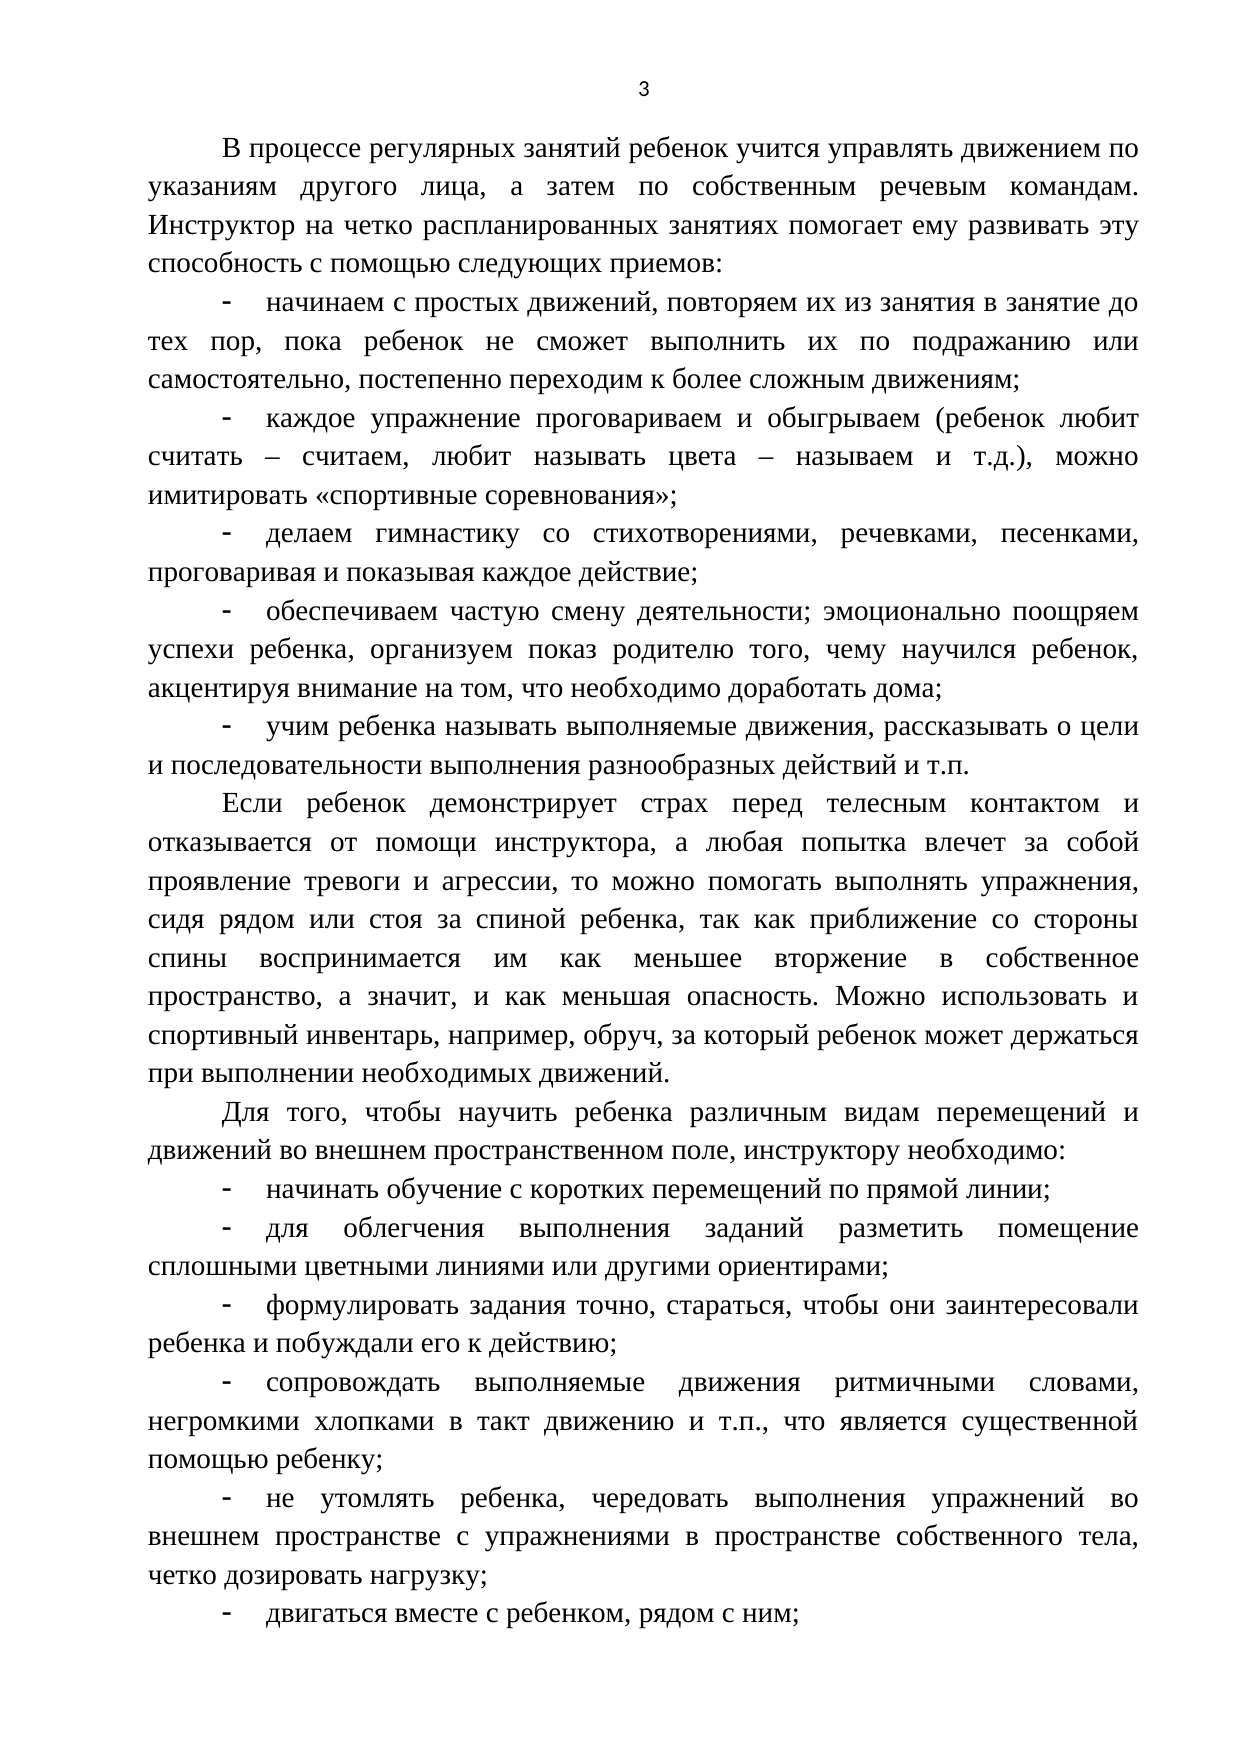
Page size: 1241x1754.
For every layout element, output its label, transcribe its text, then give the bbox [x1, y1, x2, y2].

text Для того, чтобы научить ребенка различным видам перемещений и движений во внешнем пространственном поле, инструктору необходимо: [148, 1094, 1140, 1166]
list не утомлять ребенка, чередовать выполнения упражнений во внешнем пространстве с упражнениями в пространстве собственного тела, четко дозировать нагрузку; [148, 1480, 1140, 1591]
list каждое упражнение проговариваем и обыгрываем (ребенок любит считать – считаем, любит называть цвета – называем и т.д.), можно имитировать «спортивные соревнования»; [148, 400, 1140, 511]
list начинать обучение с коротких перемещений по прямой линии; [148, 1171, 1140, 1205]
list учим ребенка называть выполняемые движения, рассказывать о цели и последовательности выполнения разнообразных действий и т.п. [148, 708, 1140, 781]
list обеспечиваем частую смену деятельности; эмоционально поощряем успехи ребенка, организуем показ родителю того, чему научился ребенок, акцентируя внимание на том, что необходимо доработать дома; [148, 593, 1140, 703]
text Если ребенок демонстрирует страх перед телесным контактом и отказывается от помощи инструктора, а любая попытка влечет за собой проявление тревоги и агрессии, то можно помогать выполнять упражнения, сидя рядом или стоя за спиной ребенка, так как приближение со стороны спины воспринимается им как меньшее вторжение в собственное пространство, а значит, и как меньшая опасность. Можно использовать и спортивный инвентарь, например, обруч, за который ребенок может держаться при выполнении необходимых движений. [148, 786, 1140, 1089]
list сопровождать выполняемые движения ритмичными словами, негромкими хлопками в такт движению и т.п., что является существенной помощью ребенку; [148, 1364, 1140, 1475]
list формулировать задания точно, стараться, чтобы они заинтересовали ребенка и побуждали его к действию; [148, 1287, 1140, 1359]
list двигаться вместе с ребенком, рядом с ним; [148, 1596, 1140, 1629]
list для облегчения выполнения заданий разметить помещение сплошными цветными линиями или другими ориентирами; [148, 1210, 1140, 1282]
text В процессе регулярных занятий ребенок учится управлять движением по указаниям другого лица, а затем по собственным речевым командам. Инструктор на четко распланированных занятиях помогает ему развивать эту способность с помощью следующих приемов: [148, 130, 1140, 279]
list делаем гимнастику со стихотворениями, речевками, песенками, проговаривая и показывая каждое действие; [148, 516, 1140, 588]
list начинаем с простых движений, повторяем их из занятия в занятие до тех пор, пока ребенок не сможет выполнить их по подражанию или самостоятельно, постепенно переходим к более сложным движениям; [148, 284, 1140, 395]
